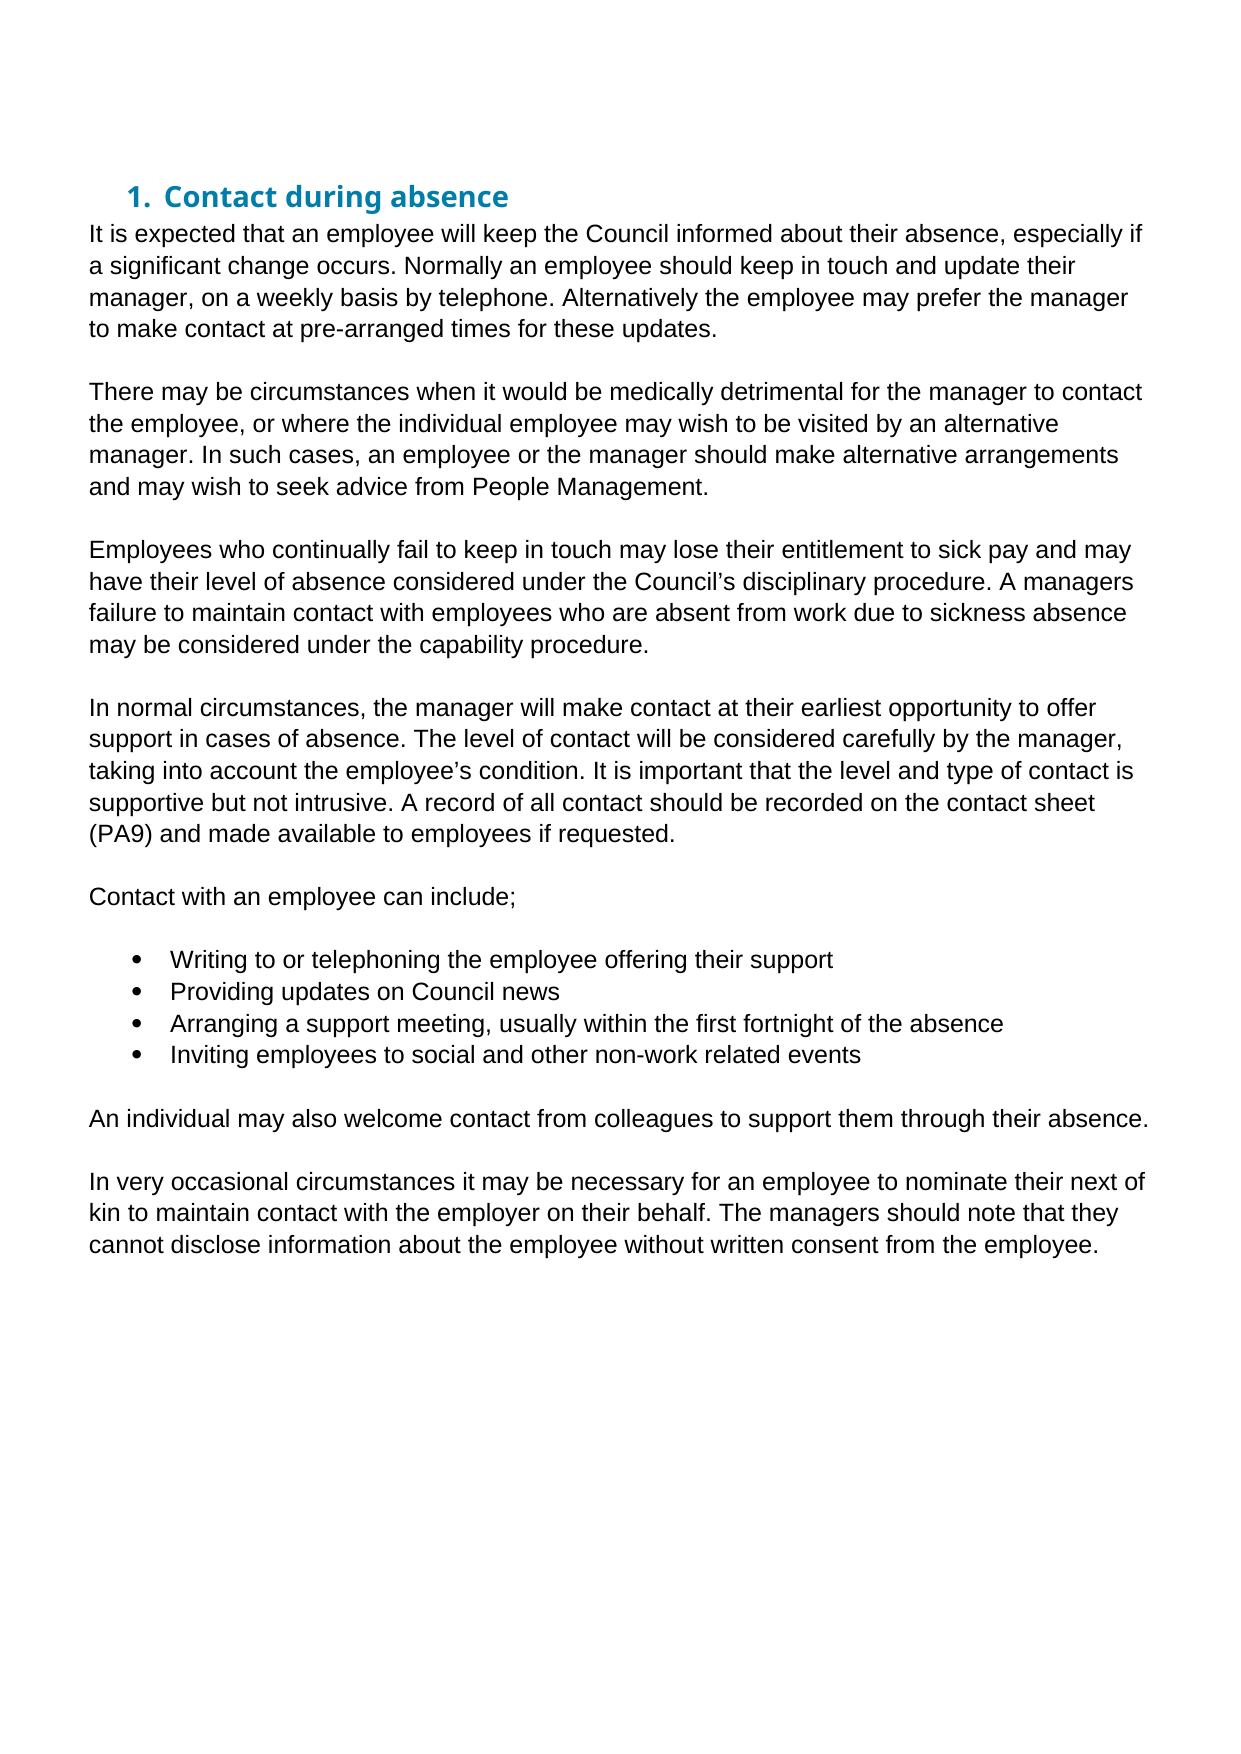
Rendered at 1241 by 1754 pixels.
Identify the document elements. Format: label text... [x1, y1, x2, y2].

list Inviting employees to social and other non-work related events [132, 1040, 1152, 1069]
text Contact with an employee can include; [89, 882, 1152, 911]
text An individual may also welcome contact from colleagues to support them through their absence. [89, 1104, 1152, 1132]
text In normal circumstances, the manager will make contact at their earliest opportunity to offer support in cases of absence. The level of contact will be considered carefully by the manager, taking into account the employee’s condition. It is important that the level and type of contact is supportive but not intrusive. A record of all contact should be recorded on the contact sheet (PA9) and made available to employees if requested. [89, 693, 1152, 848]
list Providing updates on Council news [132, 977, 1152, 1006]
text In very occasional circumstances it may be necessary for an employee to nominate their next of kin to maintain contact with the employer on their behalf. The managers should note that they cannot disclose information about the employee without written consent from the employee. [89, 1167, 1152, 1259]
text There may be circumstances when it would be medically detrimental for the manager to contact the employee, or where the individual employee may wish to be visited by an alternative manager. In such cases, an employee or the manager should make alternative arrangements and may wish to seek advice from People Management. [89, 377, 1152, 501]
subtitle Contact during absence [126, 176, 1152, 216]
list Arranging a support meeting, usually within the first fortnight of the absence [132, 1009, 1152, 1038]
text Employees who continually fail to keep in touch may lose their entitlement to sick pay and may have their level of absence considered under the Council’s disciplinary procedure. A managers failure to maintain contact with employees who are absent from work due to sickness absence may be considered under the capability procedure. [89, 535, 1152, 658]
text It is expected that an employee will keep the Council informed about their absence, especially if a significant change occurs. Normally an employee should keep in touch and update their manager, on a weekly basis by telephone. Alternatively the employee may prefer the manager to make contact at pre-arranged times for these updates. [89, 219, 1152, 343]
list Writing to or telephoning the employee offering their support [132, 945, 1152, 974]
